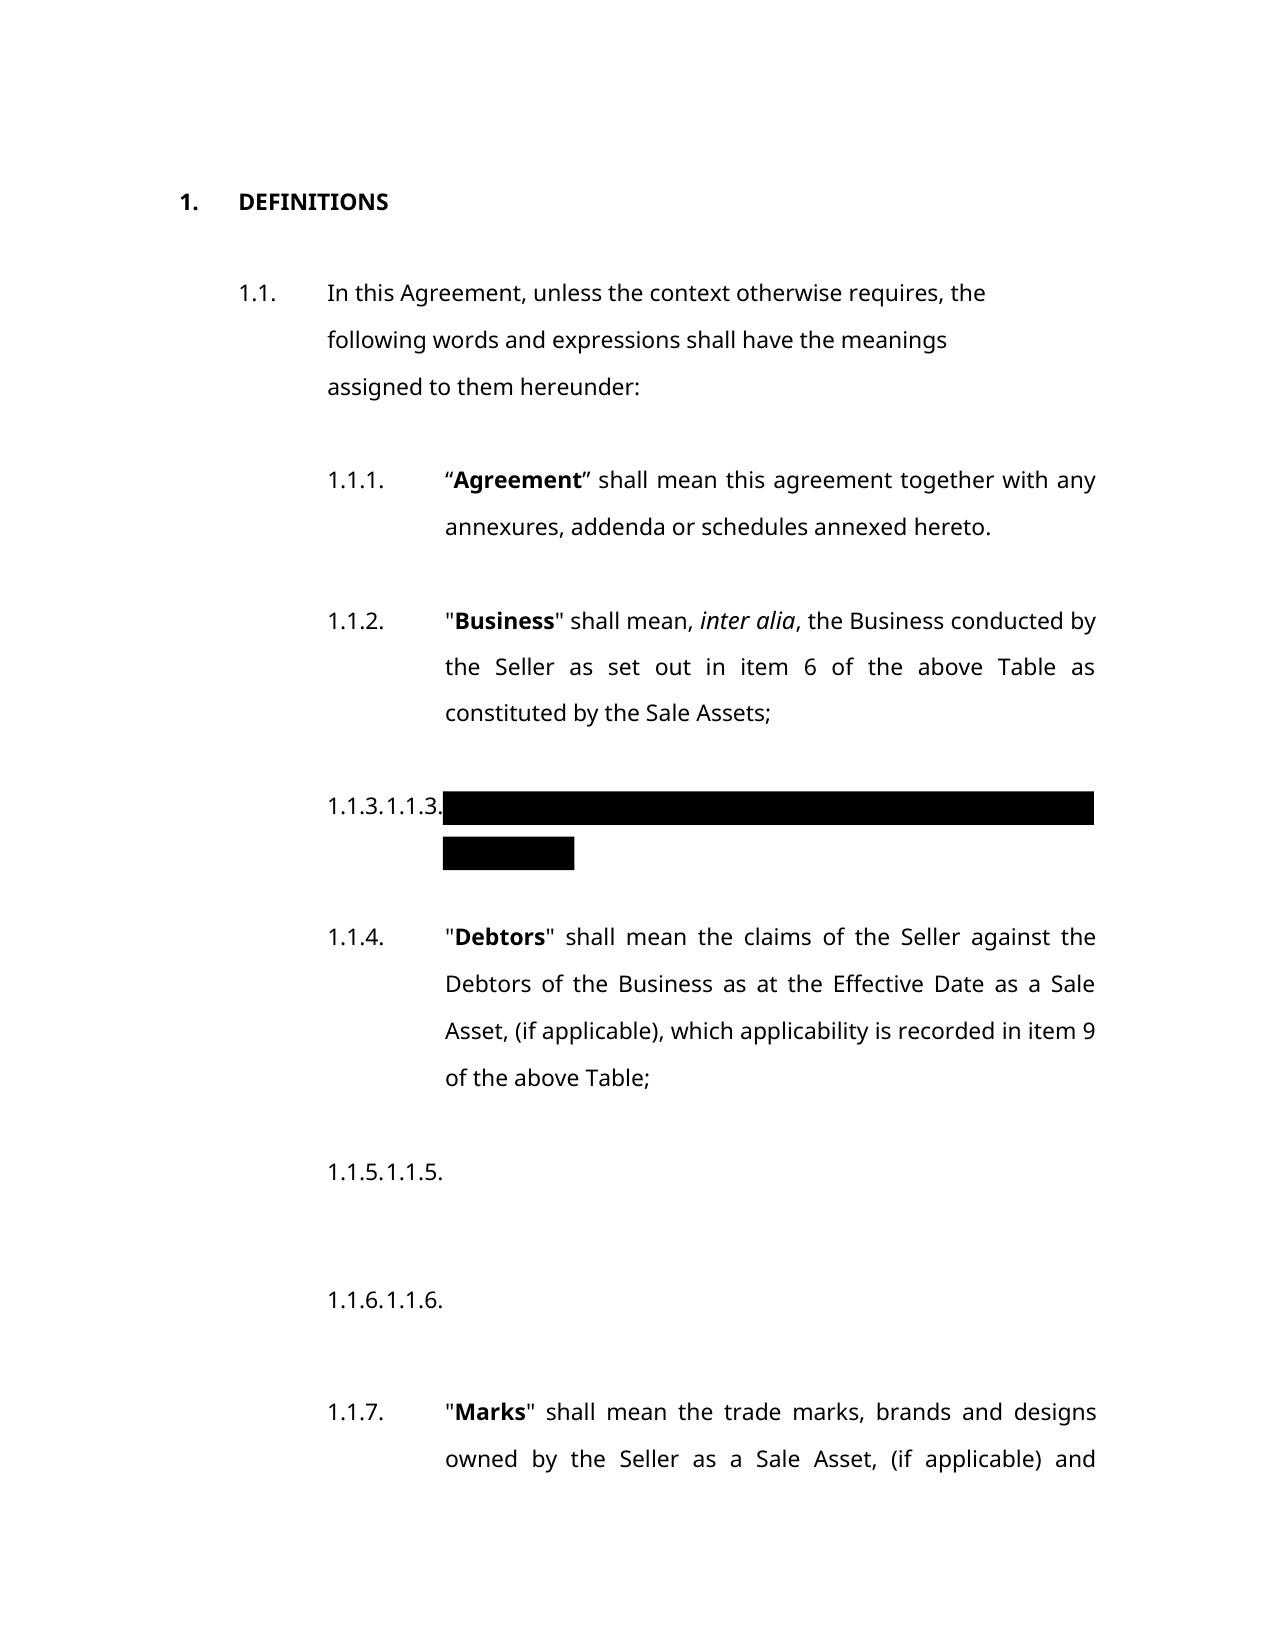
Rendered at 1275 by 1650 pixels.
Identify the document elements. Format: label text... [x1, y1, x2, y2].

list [327, 1396, 1097, 1474]
list “Agreement” shall mean this agreement together with any annexures, addenda or schedules annexed hereto. [327, 464, 1096, 542]
list 1.1.5. [327, 1156, 1167, 1187]
list "Debtors" shall mean the claims of the Seller against the Debtors of the Business as at the Effective Date as a Sale Asset, (if applicable), which applicability is recorded in item 9 of the above Table; [327, 921, 1097, 1093]
list "Business" shall mean, inter alia, the Business conducted by the Seller as set out in item 6 of the above Table as constituted by the Sale Assets; [327, 603, 1096, 728]
list In this Agreement, unless the context otherwise requires, the following words and expressions shall have the meanings assigned to them hereunder: [238, 277, 1046, 402]
list 1.1.3. [327, 790, 1167, 821]
list DEFINITIONS [179, 186, 1167, 217]
list 1.1.6. [327, 1284, 1167, 1315]
